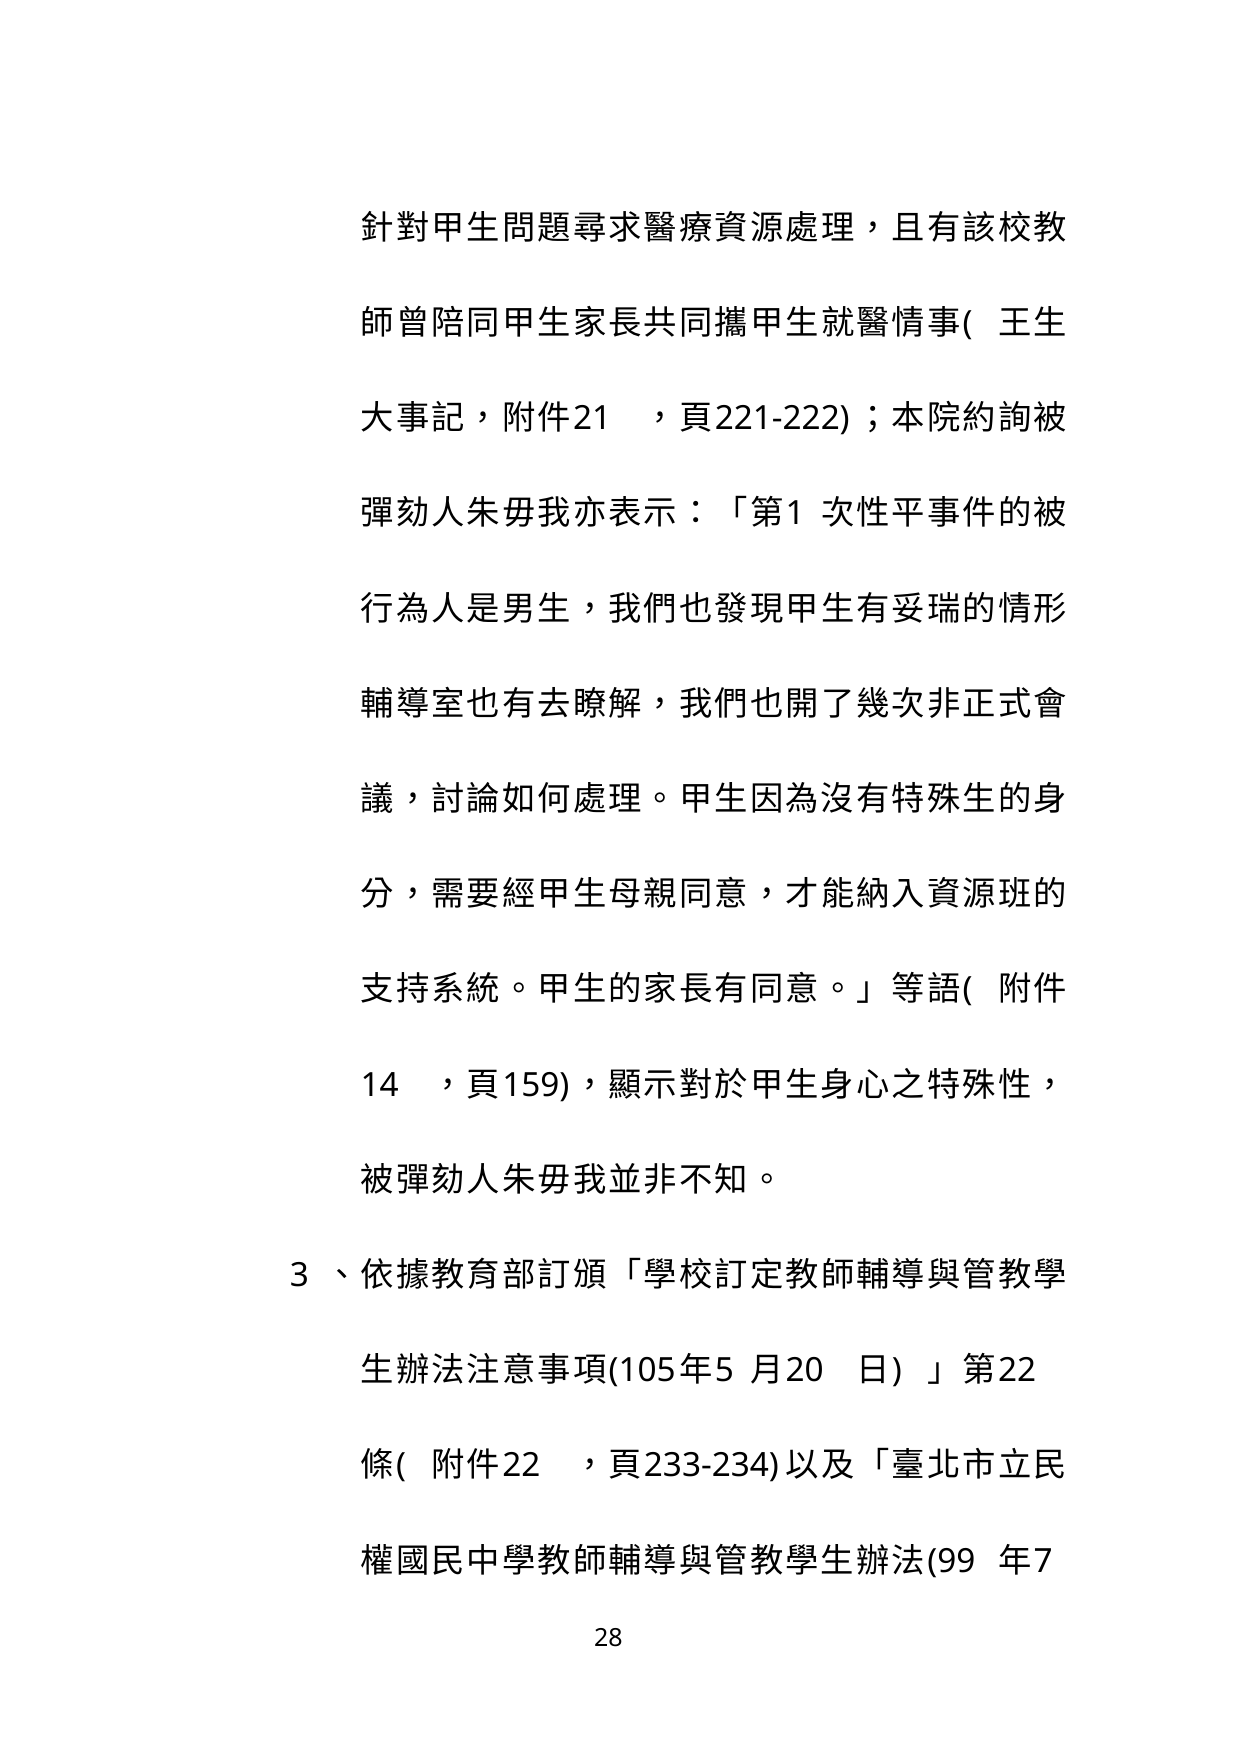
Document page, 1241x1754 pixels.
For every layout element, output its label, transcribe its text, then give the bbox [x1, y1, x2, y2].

subtitle 甲生於國小階段即已確診為妥瑞氏症，另甲生入學民權國中後，該校評估甲生疑有合併注意力欠缺過動症(Attention Deficit Hyperactivity Disorder，簡稱ADHD)問題，該校亦建議家長針對甲生問題尋求醫療資源處理，且有該校教師曾陪同甲生家長共同攜甲生就醫情事(王生大事記，附件21，頁221-222)；本院約詢被彈劾人朱毋我亦表示：「第1次性平事件的被行為人是男生，我們也發現甲生有妥瑞的情形，輔導室也有去瞭解，我們也開了幾次非正式會議，討論如何處理。甲生因為沒有特殊生的身分，需要經甲生母親同意，才能納入資源班的支持系統。甲生的家長有同意。」等語(附件14，頁159)，顯示對於甲生身心之特殊性，被彈劾人朱毋我並非不知。 [272, 177, 1069, 1224]
